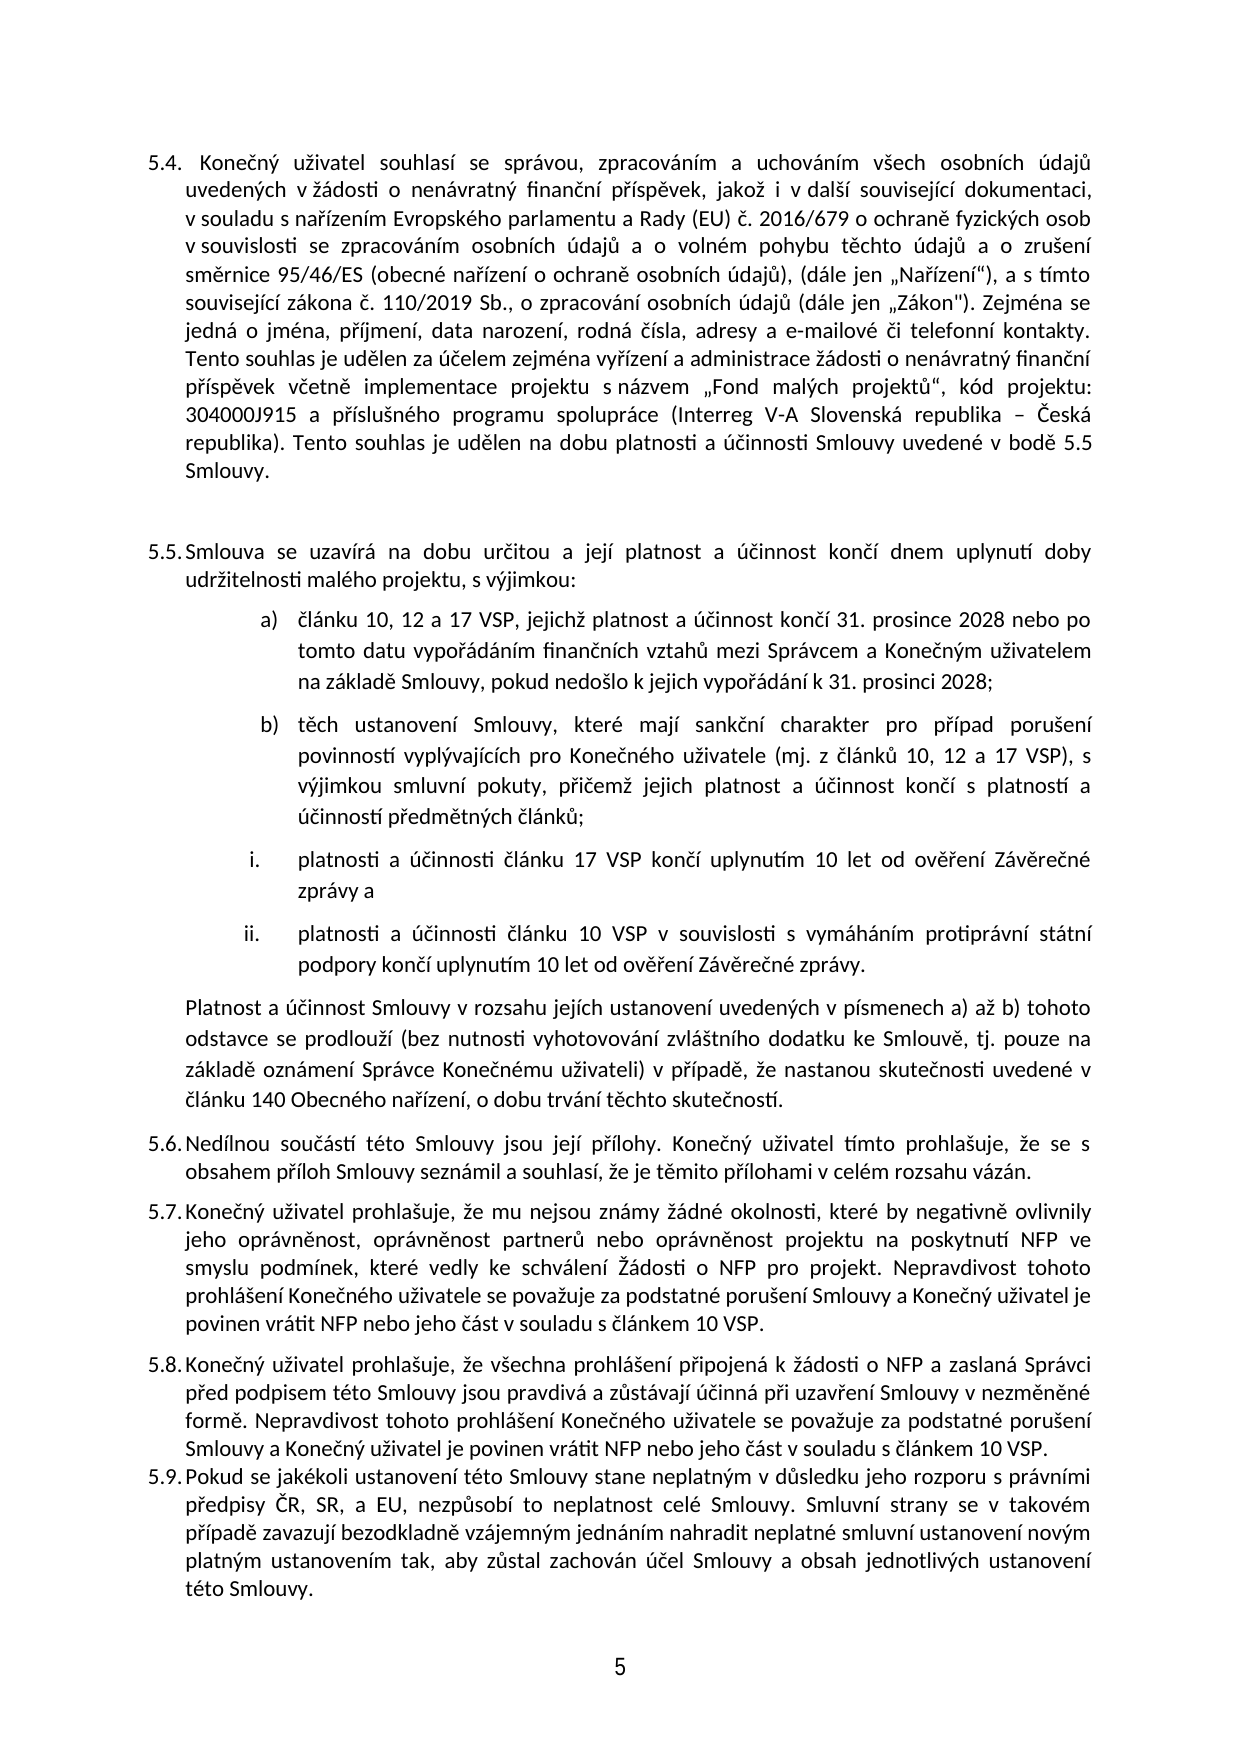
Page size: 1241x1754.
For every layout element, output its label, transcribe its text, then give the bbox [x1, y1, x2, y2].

list platnosti a účinnosti článku 17 VSP končí uplynutím 10 let od ověření Závěrečné zprávy a [260, 846, 1093, 904]
list těch ustanovení Smlouvy, které mají sankční charakter pro případ porušení povinností vyplývajících pro Konečného uživatele (mj. z článků 10, 12 a 17 VSP), s výjimkou smluvní pokuty, přičemž jejich platnost a účinnost končí s platností a účinností předmětných článků; [260, 710, 1093, 830]
list Konečný uživatel prohlašuje, že všechna prohlášení připojená k žádosti o NFP a zaslaná Správci před podpisem této Smlouvy jsou pravdivá a zůstávají účinná při uzavření Smlouvy v nezměněné formě. Nepravdivost tohoto prohlášení Konečného uživatele se považuje za podstatné porušení Smlouvy a Konečný uživatel je povinen vrátit NFP nebo jeho část v souladu s článkem 10 VSP. [148, 1350, 1093, 1462]
list Konečný uživatel souhlasí se správou, zpracováním a uchováním všech osobních údajů uvedených v žádosti o nenávratný finanční příspěvek, jakož i v další související dokumentaci, v souladu s nařízením Evropského parlamentu a Rady (EU) č. 2016/679 o ochraně fyzických osob v souvislosti se zpracováním osobních údajů a o volném pohybu těchto údajů a o zrušení směrnice 95/46/ES (obecné nařízení o ochraně osobních údajů), (dále jen „Nařízení“), a s tímto související zákona č. 110/2019 Sb., o zpracování osobních údajů (dále jen „Zákon"). Zejména se jedná o jména, příjmení, data narození, rodná čísla, adresy a e-mailové či telefonní kontakty. Tento souhlas je udělen za účelem zejména vyřízení a administrace žádosti o nenávratný finanční příspěvek včetně implementace projektu s názvem „Fond malých projektů“, kód projektu: 304000J915 a příslušného programu spolupráce (Interreg V-A Slovenská republika – Česká republika). Tento souhlas je udělen na dobu platnosti a účinnosti Smlouvy uvedené v bodě 5.5 Smlouvy. [148, 148, 1093, 484]
text Platnost a účinnost Smlouvy v rozsahu jejích ustanovení uvedených v písmenech a) až b) tohoto odstavce se prodlouží (bez nutnosti vyhotovování zvláštního dodatku ke Smlouvě, tj. pouze na základě oznámení Správce Konečnému uživateli) v případě, že nastanou skutečnosti uvedené v článku 140 Obecného nařízení, o dobu trvání těchto skutečností. [185, 993, 1093, 1114]
list Konečný uživatel prohlašuje, že mu nejsou známy žádné okolnosti, které by negativně ovlivnily jeho oprávněnost, oprávněnost partnerů nebo oprávněnost projektu na poskytnutí NFP ve smyslu podmínek, které vedly ke schválení Žádosti o NFP pro projekt. Nepravdivost tohoto prohlášení Konečného uživatele se považuje za podstatné porušení Smlouvy a Konečný uživatel je povinen vrátit NFP nebo jeho část v souladu s článkem 10 VSP. [148, 1197, 1093, 1337]
list Smlouva se uzavírá na dobu určitou a její platnost a účinnost končí dnem uplynutí doby udržitelnosti malého projektu, s výjimkou: [148, 537, 1093, 593]
list platnosti a účinnosti článku 10 VSP v souvislosti s vymáháním protiprávní státní podpory končí uplynutím 10 let od ověření Závěrečné zprávy. [260, 919, 1093, 978]
list Pokud se jakékoli ustanovení této Smlouvy stane neplatným v důsledku jeho rozporu s právními předpisy ČR, SR, a EU, nezpůsobí to neplatnost celé Smlouvy. Smluvní strany se v takovém případě zavazují bezodkladně vzájemným jednáním nahradit neplatné smluvní ustanovení novým platným ustanovením tak, aby zůstal zachován účel Smlouvy a obsah jednotlivých ustanovení této Smlouvy. [148, 1462, 1093, 1602]
list článku 10, 12 a 17 VSP, jejichž platnost a účinnost končí 31. prosince 2028 nebo po tomto datu vypořádáním finančních vztahů mezi Správcem a Konečným uživatelem na základě Smlouvy, pokud nedošlo k jejich vypořádání k 31. prosinci 2028; [260, 605, 1093, 695]
list Nedílnou součástí této Smlouvy jsou její přílohy. Konečný uživatel tímto prohlašuje, že se s obsahem příloh Smlouvy seznámil a souhlasí, že je těmito přílohami v celém rozsahu vázán. [148, 1129, 1093, 1185]
